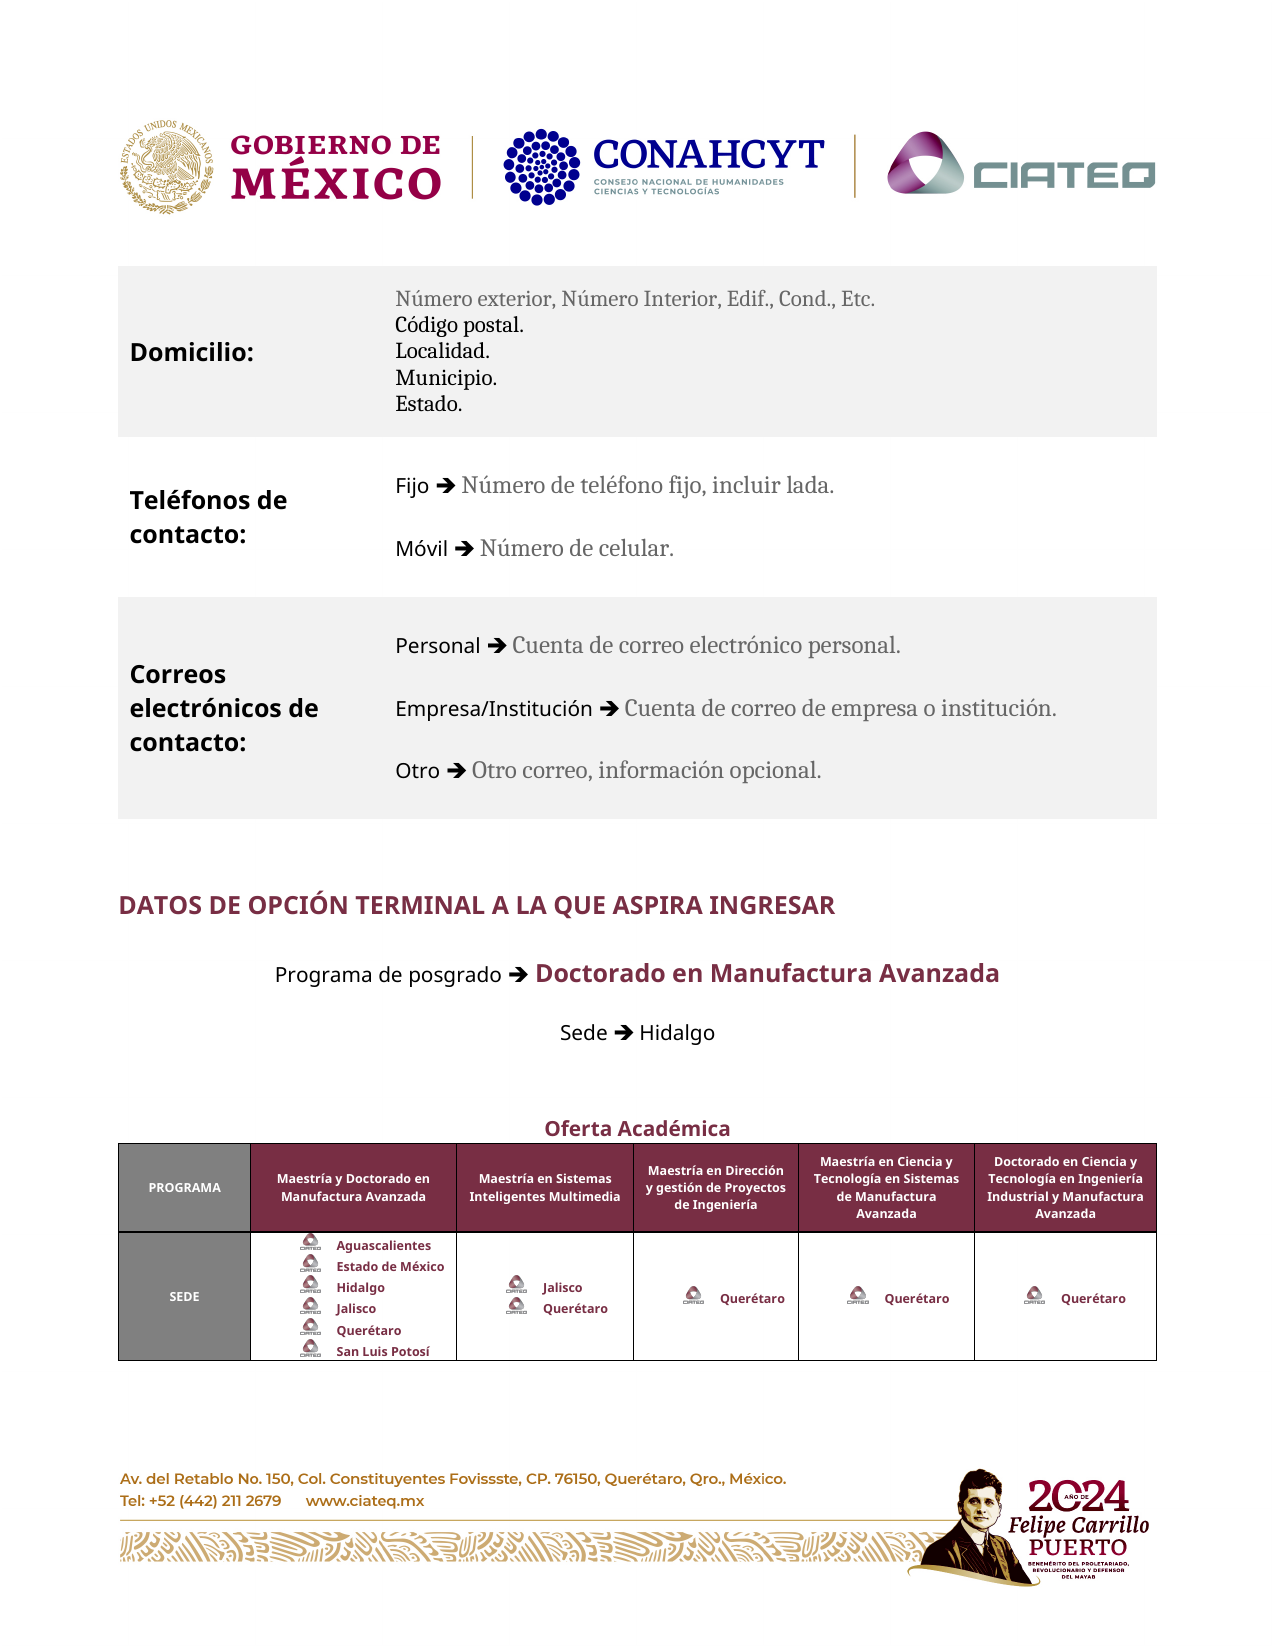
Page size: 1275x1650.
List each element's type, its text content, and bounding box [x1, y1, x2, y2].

table_cell Jalisco Querétaro [457, 1233, 633, 1360]
table_header Maestría en Sistemas Inteligentes Multimedia [457, 1144, 633, 1231]
table_cell Querétaro [634, 1233, 798, 1360]
text Programa de posgrado [118, 955, 1157, 989]
table_cell Aguascalientes Estado de México Hidalgo Jalisco Querétaro San Luis Potosí [251, 1233, 456, 1360]
text Oferta Académica [118, 1114, 1157, 1143]
text DATOS DE OPCIÓN TERMINAL A LA QUE ASPIRA INGRESAR [118, 887, 1157, 921]
table_header PROGRAMA [119, 1144, 250, 1231]
table_cell Personal Empresa/Institución Otro [384, 597, 1157, 819]
table_cell [384, 266, 1157, 437]
table_cell Correos electrónicos de contacto: [118, 597, 384, 819]
table_header Doctorado en Ciencia y Tecnología en Ingeniería Industrial y Manufactura Avanzada [975, 1144, 1156, 1231]
table_header Maestría en Ciencia y Tecnología en Sistemas de Manufactura Avanzada [799, 1144, 974, 1231]
table_cell Fijo Móvil [384, 437, 1157, 597]
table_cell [118, 266, 384, 437]
picture [2, 2, 1272, 1646]
table_cell Querétaro [799, 1233, 974, 1360]
table_header Maestría en Dirección y gestión de Proyectos de Ingeniería [634, 1144, 798, 1231]
table_header Maestría y Doctorado en Manufactura Avanzada [251, 1144, 456, 1231]
table_cell SEDE [119, 1233, 250, 1360]
table_cell Querétaro [975, 1233, 1156, 1360]
table_cell Teléfonos de contacto: [118, 437, 384, 597]
text Sede [118, 1018, 1157, 1046]
